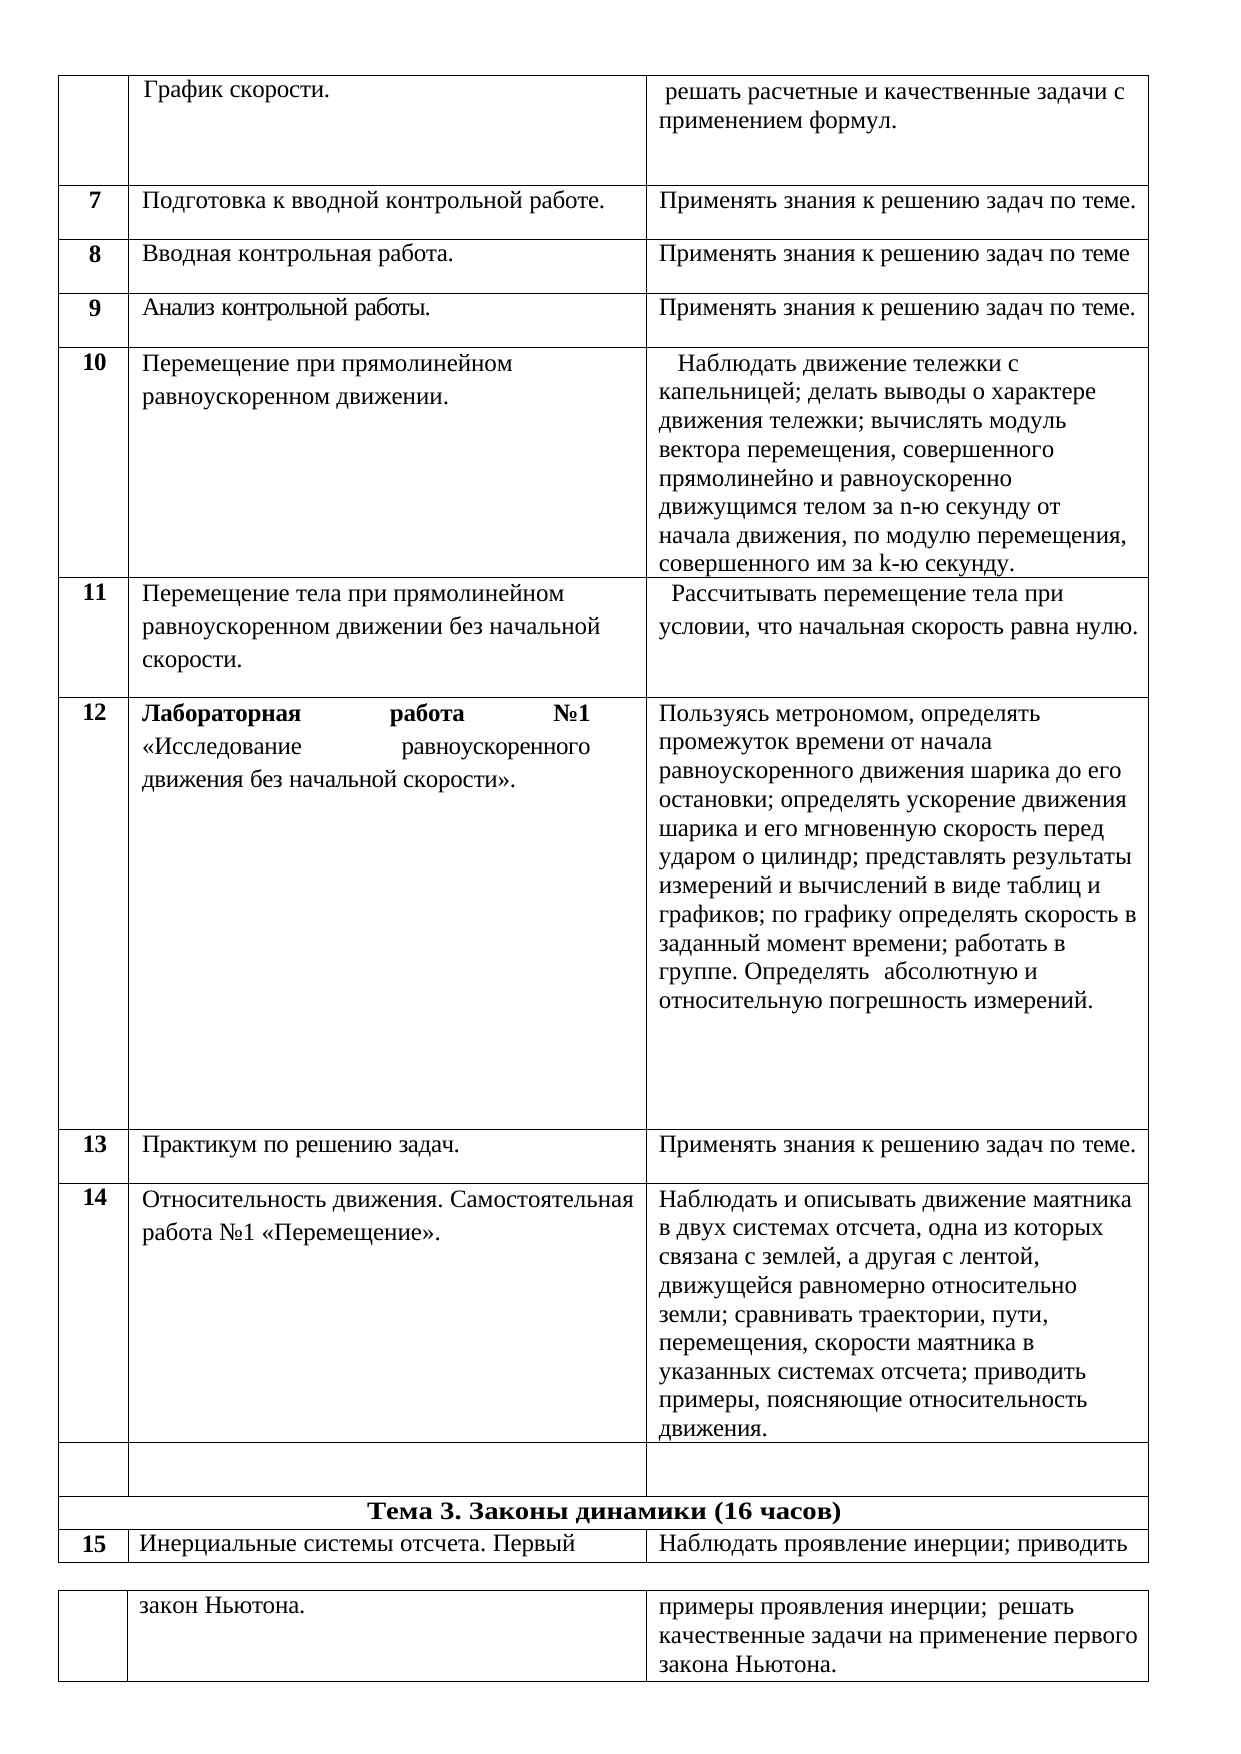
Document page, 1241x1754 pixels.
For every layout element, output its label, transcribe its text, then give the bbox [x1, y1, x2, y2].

table_cell Подготовка к вводной контрольной работе. [129, 186, 646, 239]
table_cell Пользуясь метрономом, определять промежуток времени от начала равноускоренного движения шарика до его остановки; определять ускорение движения шарика и его мгновенную скорость перед ударом о цилиндр; представлять результаты измерений и вычислений в виде таблиц и графиков; по графику определять скорость в заданный момент времени; работать в группе. Определять абсолютную и относительную погрешность измерений. [647, 698, 1148, 1129]
table_cell 10 [59, 348, 128, 577]
table_cell Рассчитывать перемещение тела при условии, что начальная скорость равна нулю. [647, 578, 1148, 697]
table_cell Вводная контрольная работа. [129, 240, 646, 293]
table_cell Наблюдать движение тележки с капельницей; делать выводы о характере движения тележки; вычислять модуль вектора перемещения, совершенного прямолинейно и равноускоренно движущимся телом за n-ю секунду от начала движения, по модулю перемещения, совершенного им за k-ю секунду. [647, 348, 1148, 577]
table_cell 8 [59, 240, 128, 293]
table_cell Наблюдать проявление инерции; приводить [647, 1530, 1148, 1562]
table_cell Перемещение при прямолинейном равноускоренном движении. [129, 348, 646, 577]
table_cell Лабораторная работа №1 «Исследование равноускоренного движения без начальной скорости». [129, 698, 646, 1129]
table_cell 12 [59, 698, 128, 1129]
table_cell Применять знания к решению задач по теме. [647, 1130, 1148, 1183]
table_cell 13 [59, 1130, 128, 1183]
table_cell [129, 1443, 646, 1496]
table_cell 11 [59, 578, 128, 697]
table_cell [647, 1443, 1148, 1496]
table_cell Инерциальные системы отсчета. Первый [129, 1530, 646, 1562]
table_cell 7 [59, 186, 128, 239]
table_header График скорости. [129, 76, 646, 185]
table_header решать расчетные и качественные задачи с применением формул. [647, 76, 1148, 185]
table_cell Применять знания к решению задач по теме. [647, 294, 1148, 347]
table_cell 9 [59, 294, 128, 347]
table_header [59, 1591, 127, 1681]
table_cell Практикум по решению задач. [129, 1130, 646, 1183]
table_header примеры проявления инерции; решать качественные задачи на применение первого закона Ньютона. [647, 1591, 1148, 1681]
table_cell 15 [59, 1530, 128, 1562]
table_header закон Ньютона. [128, 1591, 646, 1681]
table_cell Применять знания к решению задач по теме. [647, 186, 1148, 239]
table_cell Перемещение тела при прямолинейном равноускоренном движении без начальной скорости. [129, 578, 646, 697]
table_cell Относительность движения. Самостоятельная работа №1 «Перемещение». [129, 1184, 646, 1442]
table_cell Применять знания к решению задач по теме [647, 240, 1148, 293]
table_cell Анализ контрольной работы. [129, 294, 646, 347]
table_cell 14 [59, 1184, 128, 1442]
table_cell Наблюдать и описывать движение маятника в двух системах отсчета, одна из которых связана с землей, а другая с лентой, движущейся равномерно относительно земли; сравнивать траектории, пути, перемещения, скорости маятника в указанных системах отсчета; приводить примеры, поясняющие относительность движения. [647, 1184, 1148, 1442]
table_header [59, 76, 128, 185]
table_cell [59, 1443, 128, 1496]
table_cell Тема 3. Законы динамики (16 часов) [59, 1497, 1148, 1529]
